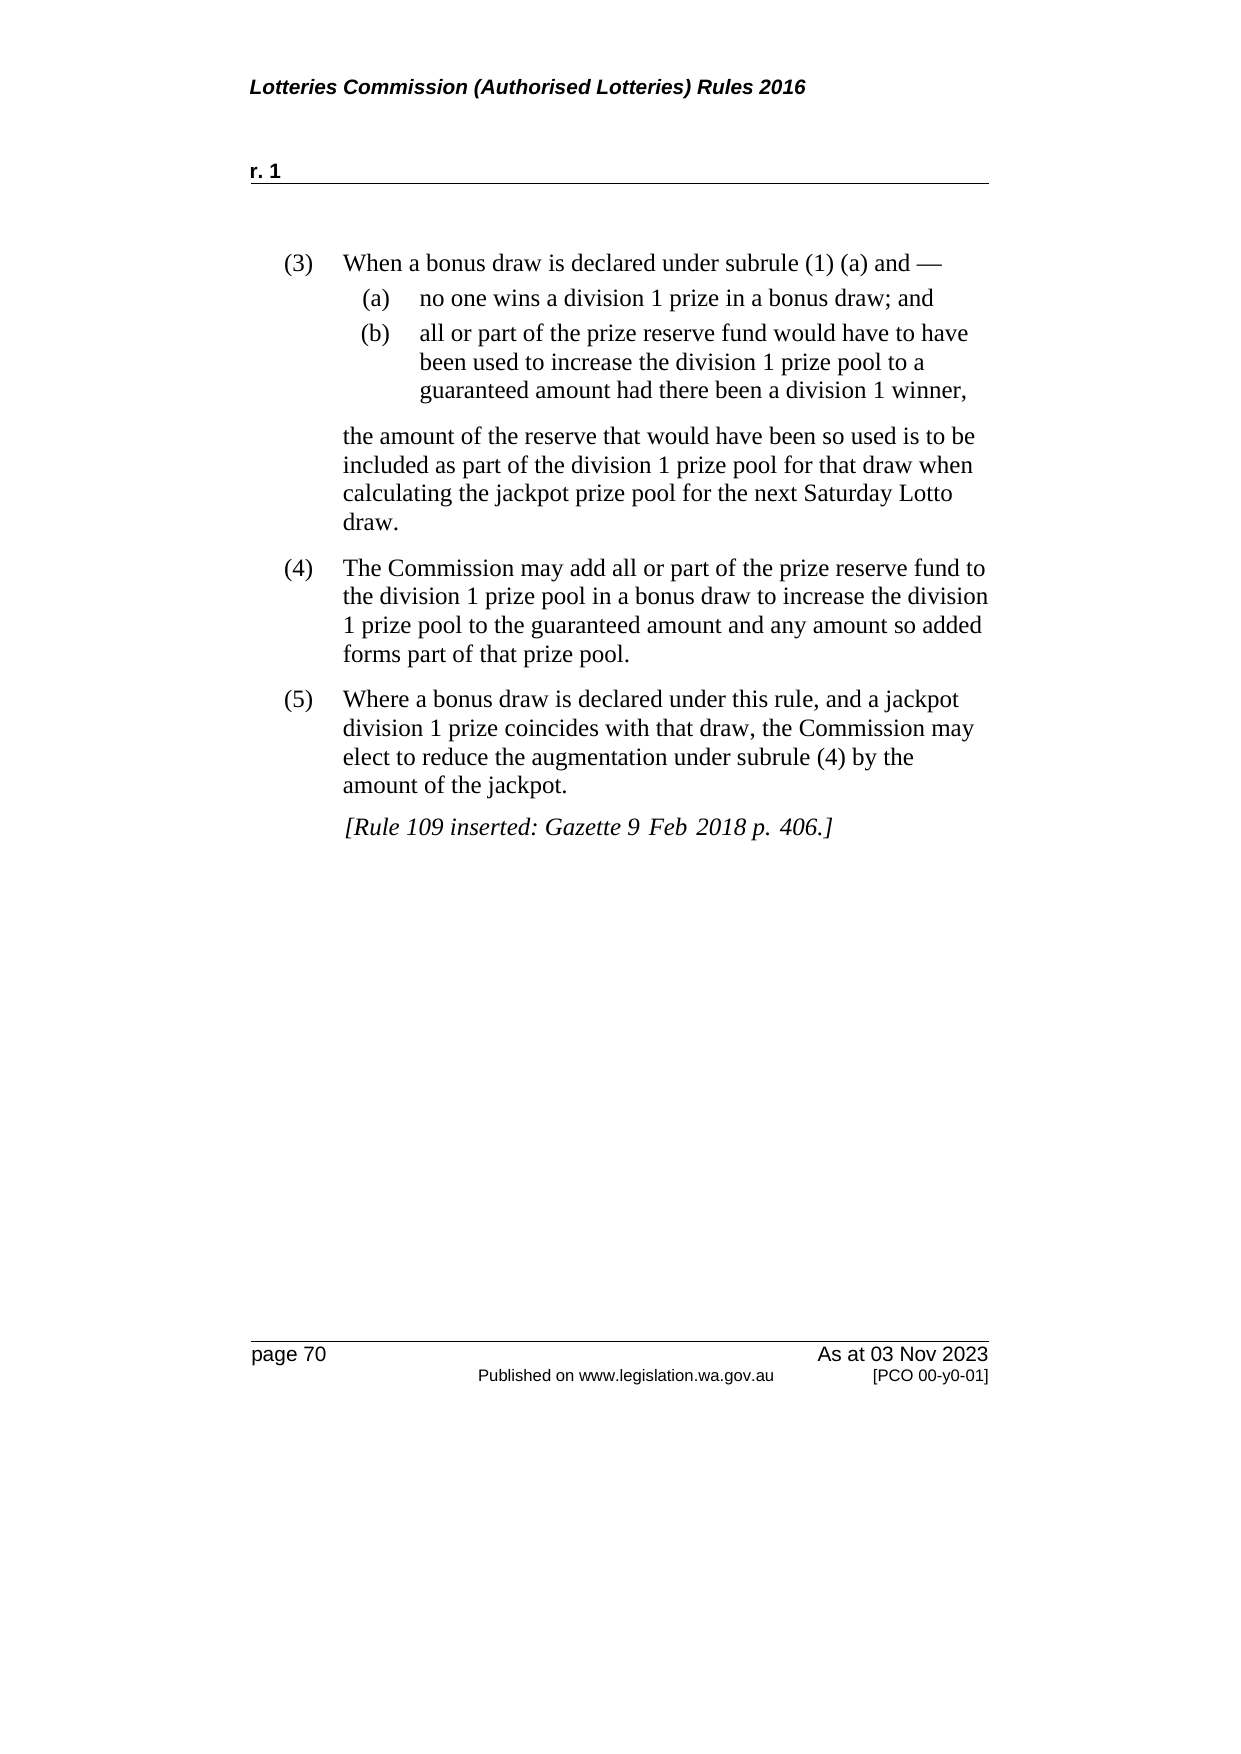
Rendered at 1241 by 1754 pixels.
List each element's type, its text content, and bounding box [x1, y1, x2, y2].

text (b) all or part of the prize reserve fund would have to have been used to increase the division 1 prize pool to a guaranteed amount had there been a division 1 winner, [251, 318, 989, 404]
text (5) Where a bonus draw is declared under this rule, and a jackpot division 1 prize coincides with that draw, the Commission may elect to reduce the augmentation under subrule (4) by the amount of the jackpot. [251, 684, 989, 799]
text (4) The Commission may add all or part of the prize reserve fund to the division 1 prize pool in a bonus draw to increase the division 1 prize pool to the guaranteed amount and any amount so added forms part of that prize pool. [251, 553, 989, 668]
text [Rule 109 inserted: Gazette 9 Feb 2018 p. 406.] [251, 812, 989, 841]
text (a) no one wins a division 1 prize in a bonus draw; and [251, 283, 989, 312]
text the amount of the reserve that would have been so used is to be included as part of the division 1 prize pool for that draw when calculating the jackpot prize pool for the next Saturday Lotto draw. [251, 421, 989, 536]
text (3) When a bonus draw is declared under subrule (1) (a) and — [251, 248, 989, 277]
